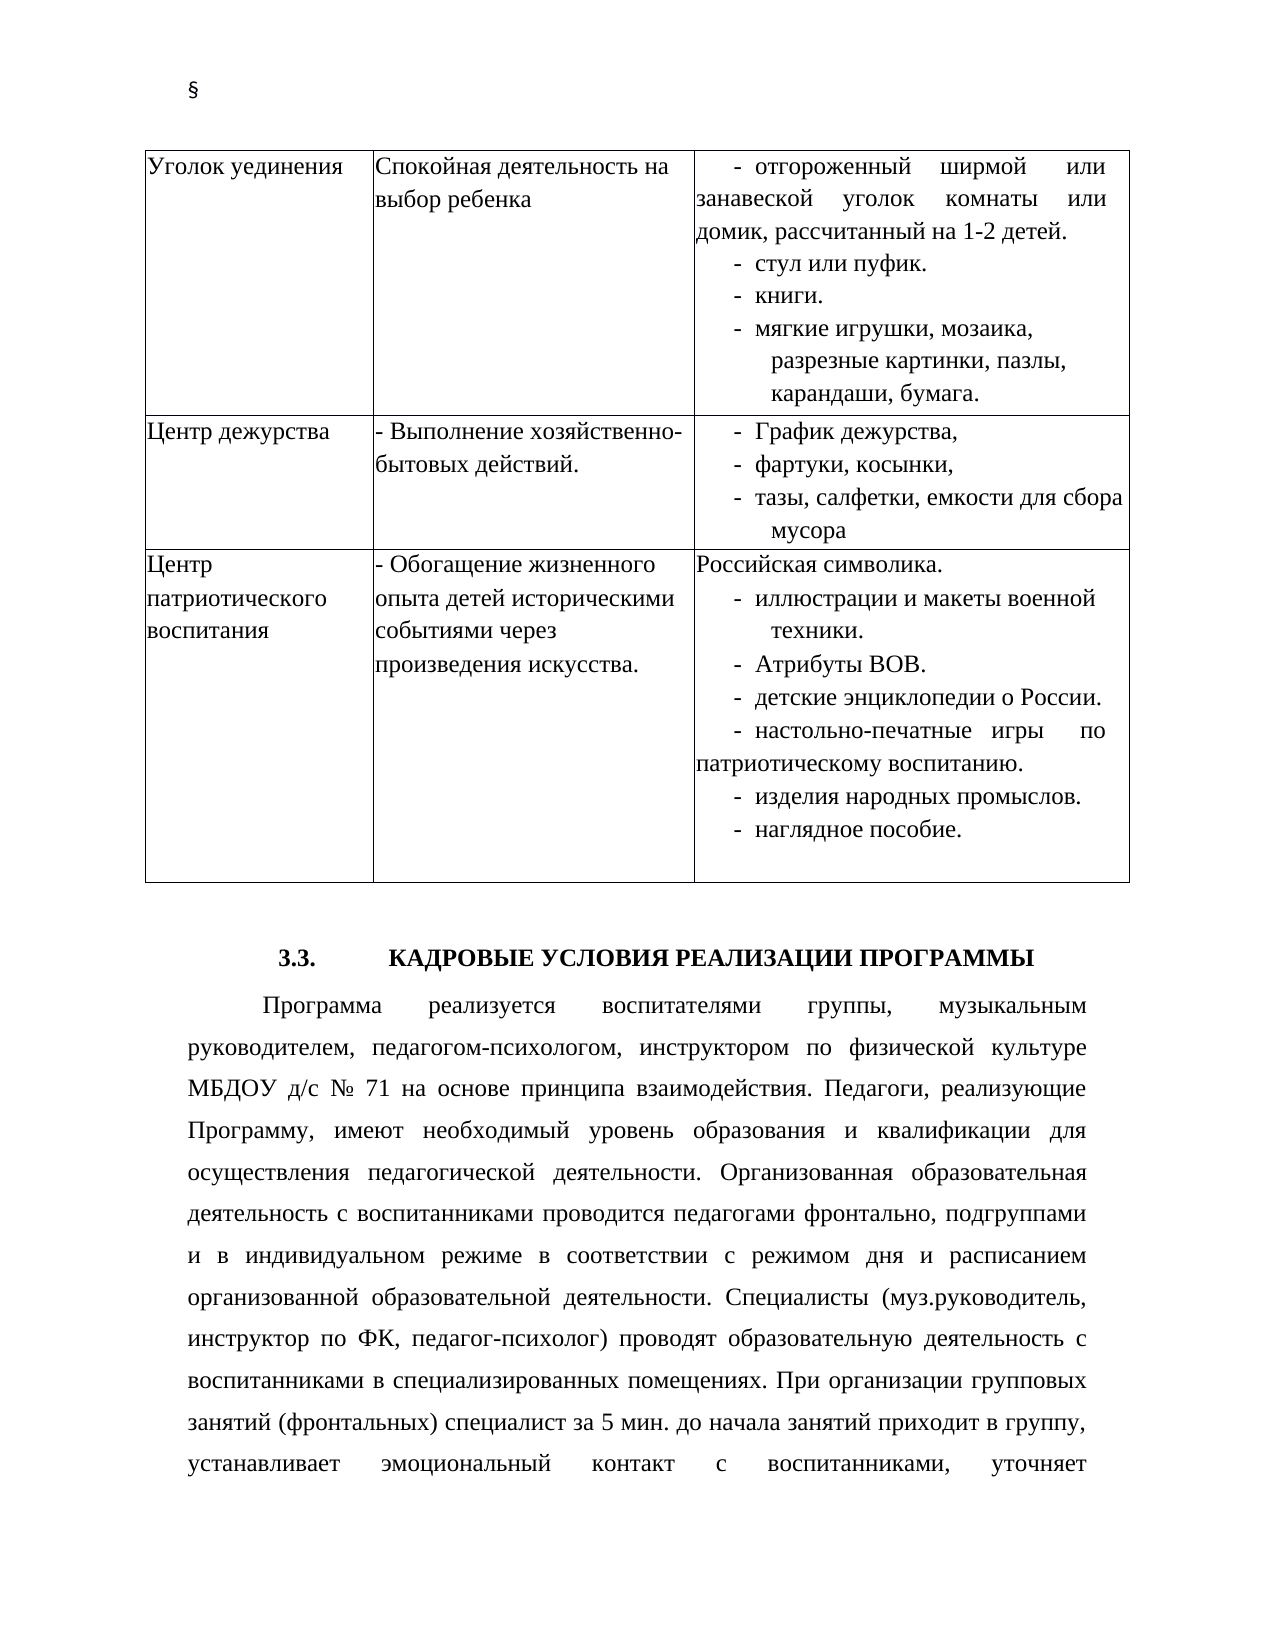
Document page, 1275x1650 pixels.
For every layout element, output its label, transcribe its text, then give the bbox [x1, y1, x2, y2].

table_cell Российская символика. иллюстрации и макеты военной техники. Атрибуты ВОВ. детские энциклопедии о России. настольно-печатные игры по патриотическому воспитанию. изделия народных промыслов. наглядное пособие. [695, 550, 1129, 882]
table_cell - Обогащение жизненного опыта детей историческими событиями через произведения искусства. [374, 550, 694, 882]
list КАДРОВЫЕ УСЛОВИЯ РЕАЛИЗАЦИИ ПРОГРАММЫ [225, 943, 1087, 971]
table_cell Уголок уединения [146, 151, 373, 415]
table_cell График дежурства, фартуки, косынки, тазы, салфетки, емкости для сбора мусора [695, 416, 1129, 548]
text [187, 990, 1087, 1477]
table_cell Центр дежурства [146, 416, 373, 548]
table_cell отгороженный ширмой или занавеской уголок комнаты или домик, рассчитанный на 1-2 детей. стул или пуфик. книги. мягкие игрушки, мозаика, разрезные картинки, пазлы, карандаши, бумага. [695, 151, 1129, 415]
table_cell - Выполнение хозяйственно-бытовых действий. [374, 416, 694, 548]
table_cell Центр патриотического воспитания [146, 550, 373, 882]
table_cell Спокойная деятельность на выбор ребенка [374, 151, 694, 415]
